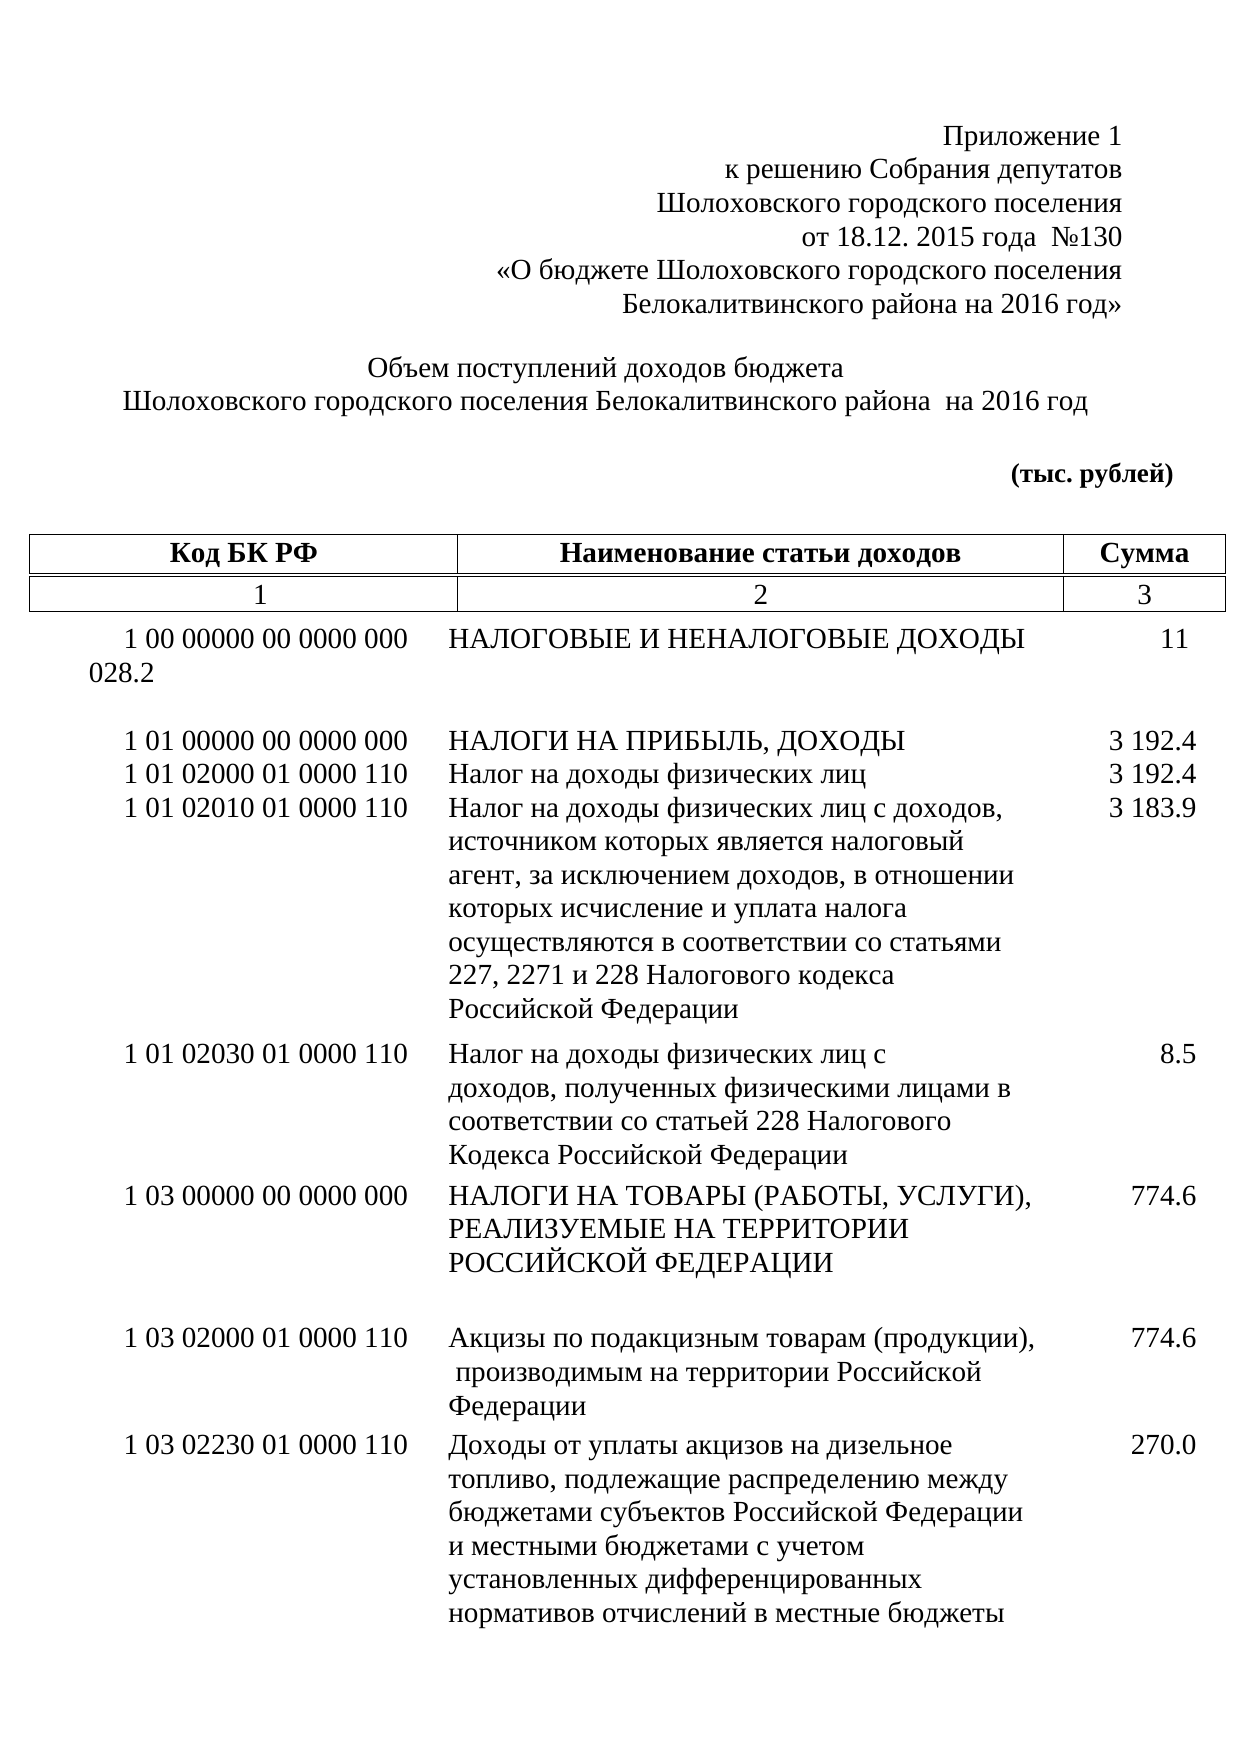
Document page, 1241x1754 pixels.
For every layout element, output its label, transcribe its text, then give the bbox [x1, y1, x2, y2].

text 1 01 02010 01 0000 110 Налог на доходы физических лиц с доходов, 3 183.9 [89, 790, 1122, 823]
table_header Сумма [1064, 535, 1225, 573]
table_header 3 [1064, 577, 1225, 611]
text соответствии со статьей 228 Налогового [89, 1103, 1122, 1137]
text 1 01 02030 01 0000 110 Налог на доходы физических лиц с 8.5 [89, 1036, 1122, 1070]
table_header 1 [30, 577, 457, 611]
text нормативов отчислений в местные бюджеты [89, 1595, 1122, 1629]
text Шолоховского городского поселения [89, 185, 1122, 219]
text Объем поступлений доходов бюджета [89, 350, 1122, 383]
text РЕАЛИЗУЕМЫЕ НА ТЕРРИТОРИИ [89, 1211, 1122, 1245]
text Федерации [89, 1388, 1122, 1421]
text бюджетами субъектов Российской Федерации [89, 1494, 1122, 1528]
text которых исчисление и уплата налога [89, 890, 1122, 924]
text РОССИЙСКОЙ ФЕДЕРАЦИИ [89, 1245, 1122, 1278]
text 1 01 00000 00 0000 000 НАЛОГИ НА ПРИБЫЛЬ, ДОХОДЫ 3 192.4 [89, 723, 1122, 756]
text 1 03 00000 00 0000 000 НАЛОГИ НА ТОВАРЫ (РАБОТЫ, УСЛУГИ), 774.6 [89, 1178, 1122, 1211]
text источником которых является налоговый [89, 823, 1122, 857]
text осуществляются в соответствии со статьями [89, 924, 1122, 957]
text Белокалитвинского района на 2016 год» [89, 286, 1122, 319]
text 1 00 00000 00 0000 000 НАЛОГОВЫЕ И НЕНАЛОГОВЫЕ ДОХОДЫ 11 028.2 [89, 621, 1122, 688]
text 1 03 02230 01 0000 110 Доходы от уплаты акцизов на дизельное 270.0 [89, 1427, 1122, 1461]
text 1 01 02000 01 0000 110 Налог на доходы физических лиц 3 192.4 [89, 756, 1122, 790]
table_header Код БК РФ [30, 535, 457, 573]
table_header Наименование статьи доходов [458, 535, 1063, 573]
text «О бюджете Шолоховского городского поселения [89, 252, 1122, 286]
text топливо, подлежащие распределению между [89, 1461, 1122, 1494]
text Приложение 1 [89, 118, 1122, 152]
text и местными бюджетами с учетом [89, 1528, 1122, 1562]
text 1 03 02000 01 0000 110 Акцизы по подакцизным товарам (продукции), 774.6 [89, 1321, 1122, 1354]
text производимым на территории Российской [89, 1354, 1122, 1388]
text от 18.12. 2015 года №130 [89, 219, 1122, 252]
text Кодекса Российской Федерации [89, 1137, 1122, 1171]
text к решению Собрания депутатов [89, 152, 1122, 185]
text установленных дифференцированных [89, 1562, 1122, 1595]
table_header 2 [458, 577, 1063, 611]
text агент, за исключением доходов, в отношении [89, 857, 1122, 890]
text Шолоховского городского поселения Белокалитвинского района на 2016 год [89, 383, 1122, 417]
text 227, 2271 и 228 Налогового кодекса [89, 957, 1122, 991]
text Российской Федерации [89, 991, 1122, 1024]
text доходов, полученных физическими лицами в [89, 1070, 1122, 1103]
text (тыс. рублей) [89, 458, 1122, 489]
